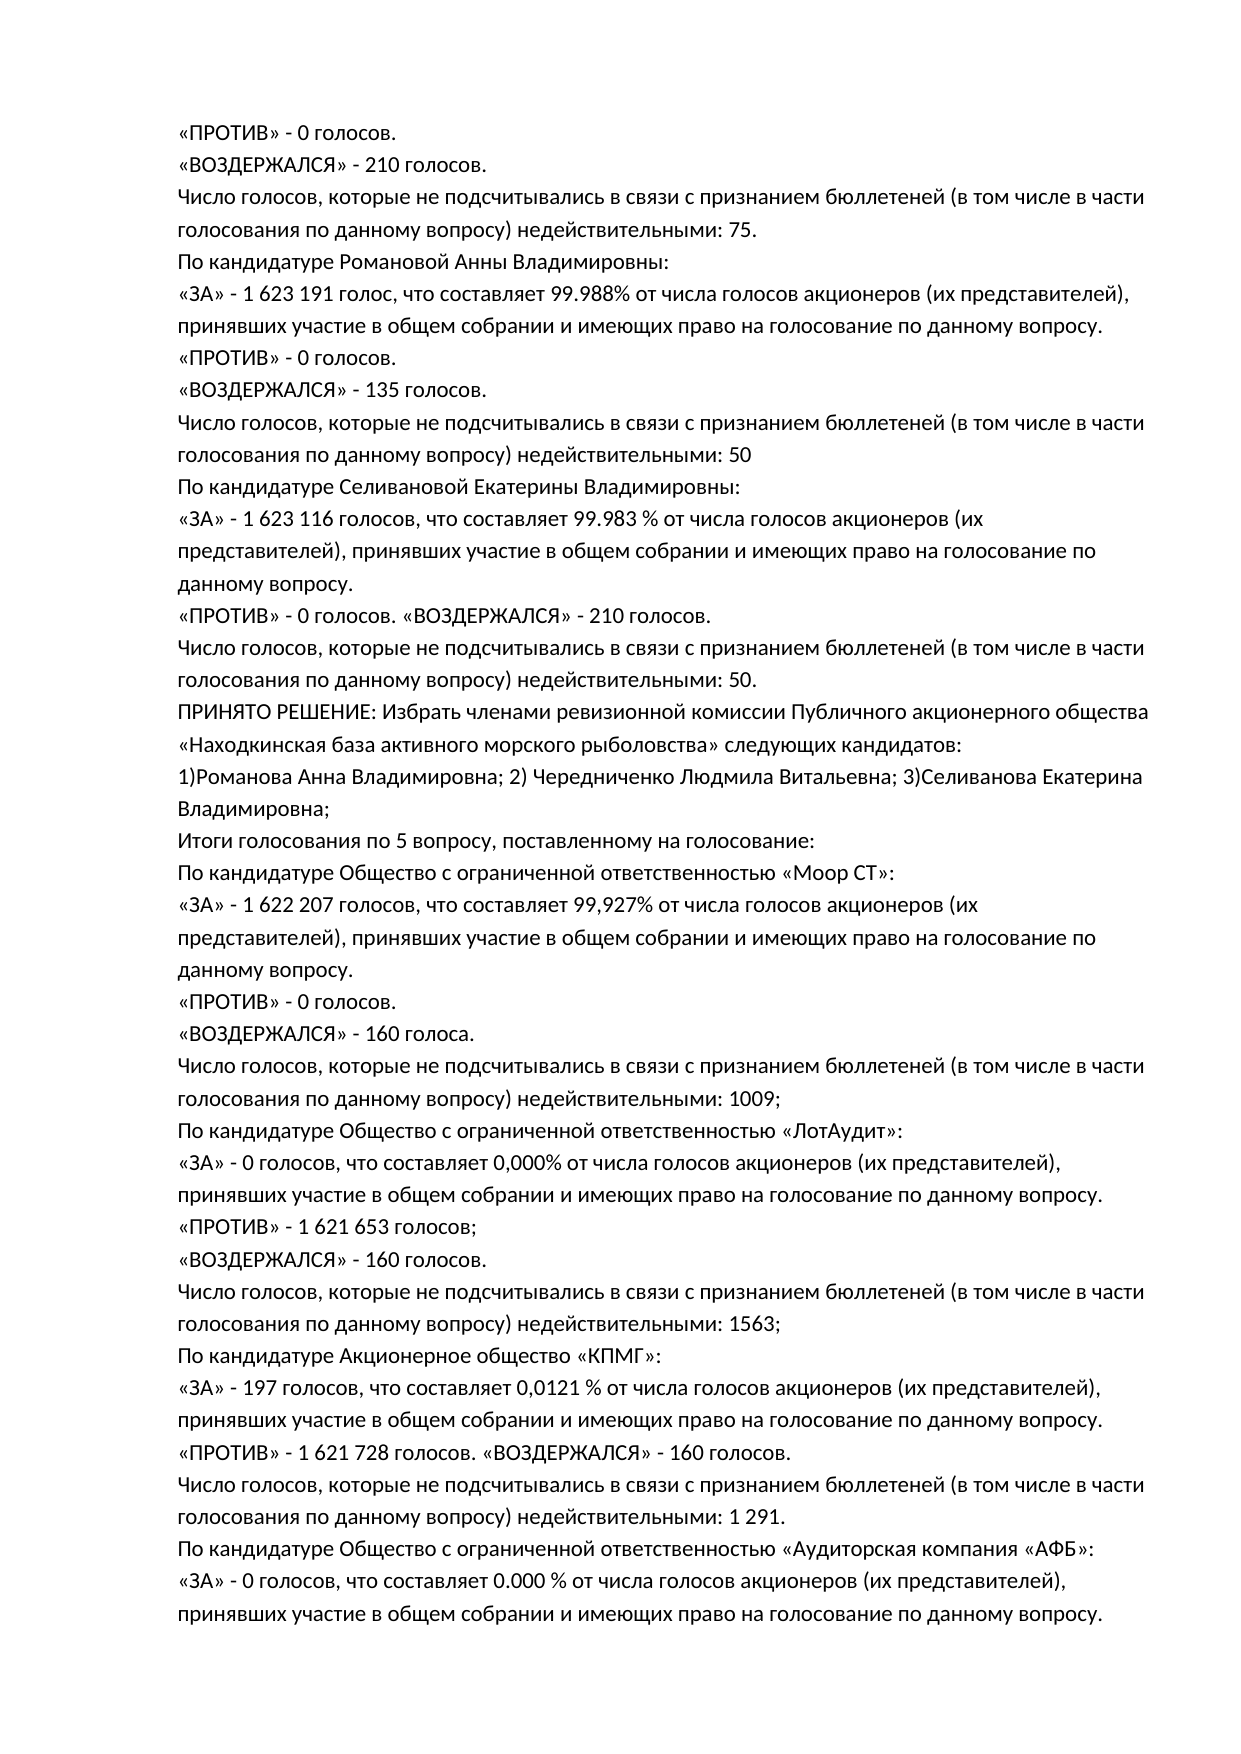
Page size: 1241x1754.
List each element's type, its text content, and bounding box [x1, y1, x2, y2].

text «ПРОТИВ» - 1 621 653 голосов; [177, 1212, 1152, 1241]
text 1)Романова Анна Владимировна; 2) Чередниченко Людмила Витальевна; 3)Селиванова Екатерина Владимировна; [177, 762, 1152, 822]
text Число голосов, которые не подсчитывались в связи с признанием бюллетеней (в том числе в части голосования по данному вопросу) недействительными: 1 291. [177, 1470, 1152, 1530]
text По кандидатуре Общество с ограниченной ответственностью «Аудиторская компания «АФБ»: [177, 1534, 1152, 1562]
text «ЗА» - 1 623 116 голосов, что составляет 99.983 % от числа голосов акционеров (их представителей), принявших участие в общем собрании и имеющих право на голосование по данному вопросу. [177, 504, 1152, 597]
text «ЗА» - 1 623 191 голос, что составляет 99.988% от числа голосов акционеров (их представителей), принявших участие в общем собрании и имеющих право на голосование по данному вопросу. [177, 279, 1152, 339]
text «ЗА» - 1 622 207 голосов, что составляет 99,927% от числа голосов акционеров (их представителей), принявших участие в общем собрании и имеющих право на голосование по данному вопросу. [177, 891, 1152, 983]
text Число голосов, которые не подсчитывались в связи с признанием бюллетеней (в том числе в части голосования по данному вопросу) недействительными: 1563; [177, 1277, 1152, 1337]
text «ЗА» - 0 голосов, что составляет 0.000 % от числа голосов акционеров (их представителей), принявших участие в общем собрании и имеющих право на голосование по данному вопросу. [177, 1567, 1152, 1627]
text «ВОЗДЕРЖАЛСЯ» - 160 голосов. [177, 1245, 1152, 1273]
text Число голосов, которые не подсчитывались в связи с признанием бюллетеней (в том числе в части голосования по данному вопросу) недействительными: 50 [177, 408, 1152, 468]
text По кандидатуре Общество с ограниченной ответственностью «Моор СТ»: [177, 858, 1152, 886]
text Итоги голосования по 5 вопросу, поставленному на голосование: [177, 826, 1152, 854]
text «ПРОТИВ» - 1 621 728 голосов. «ВОЗДЕРЖАЛСЯ» - 160 голосов. [177, 1438, 1152, 1466]
text «ПРОТИВ» - 0 голосов. «ВОЗДЕРЖАЛСЯ» - 210 голосов. [177, 601, 1152, 629]
text «ВОЗДЕРЖАЛСЯ» - 135 голосов. [177, 376, 1152, 404]
text «ЗА» - 0 голосов, что составляет 0,000% от числа голосов акционеров (их представителей), принявших участие в общем собрании и имеющих право на голосование по данному вопросу. [177, 1148, 1152, 1208]
text По кандидатуре Селивановой Екатерины Владимировны: [177, 472, 1152, 500]
text ПРИНЯТО РЕШЕНИЕ: Избрать членами ревизионной комиссии Публичного акционерного общества «Находкинская база активного морского рыболовства» следующих кандидатов: [177, 697, 1152, 758]
text Число голосов, которые не подсчитывались в связи с признанием бюллетеней (в том числе в части голосования по данному вопросу) недействительными: 75. [177, 182, 1152, 243]
text По кандидатуре Акционерное общество «КПМГ»: [177, 1341, 1152, 1369]
text «ПРОТИВ» - 0 голосов. [177, 118, 1152, 146]
text По кандидатуре Общество с ограниченной ответственностью «ЛотАудит»: [177, 1116, 1152, 1144]
text «ПРОТИВ» - 0 голосов. [177, 343, 1152, 371]
text «ВОЗДЕРЖАЛСЯ» - 210 голосов. [177, 150, 1152, 178]
text «ЗА» - 197 голосов, что составляет 0,0121 % от числа голосов акционеров (их представителей), принявших участие в общем собрании и имеющих право на голосование по данному вопросу. [177, 1373, 1152, 1434]
text Число голосов, которые не подсчитывались в связи с признанием бюллетеней (в том числе в части голосования по данному вопросу) недействительными: 1009; [177, 1052, 1152, 1112]
text «ПРОТИВ» - 0 голосов. [177, 987, 1152, 1015]
text По кандидатуре Романовой Анны Владимировны: [177, 247, 1152, 275]
text «ВОЗДЕРЖАЛСЯ» - 160 голоса. [177, 1019, 1152, 1047]
text Число голосов, которые не подсчитывались в связи с признанием бюллетеней (в том числе в части голосования по данному вопросу) недействительными: 50. [177, 633, 1152, 693]
